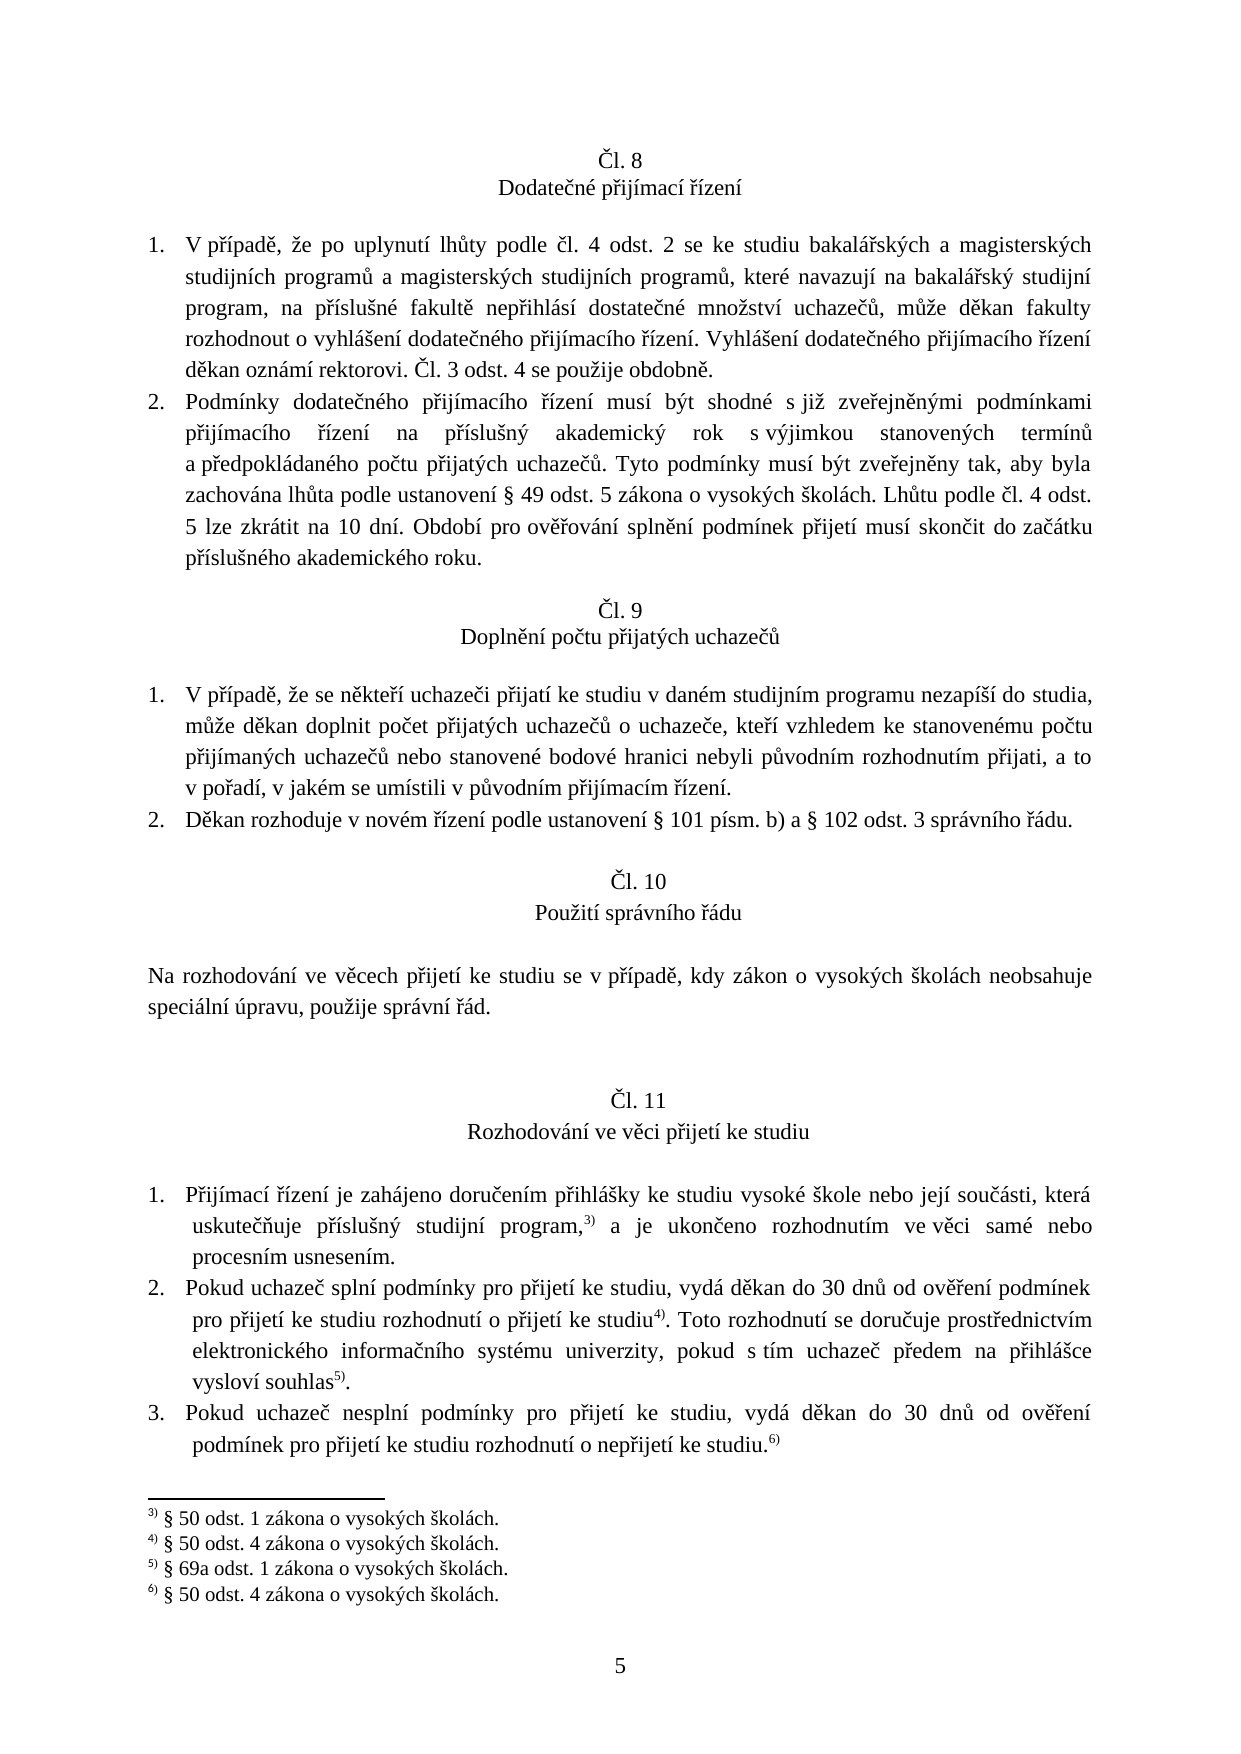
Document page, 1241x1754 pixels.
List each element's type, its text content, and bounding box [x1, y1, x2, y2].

text Čl. 8 [148, 148, 1093, 174]
list Pokud uchazeč nesplní podmínky pro přijetí ke studiu, vydá děkan do 30 dnů od ověření podmínek pro přijetí ke studiu rozhodnutí o nepřijetí ke studiu.) [148, 1394, 1093, 1457]
list Děkan rozhoduje v novém řízení podle ustanovení § 101 písm. b) a § 102 odst. 3 správního řádu. [148, 801, 1093, 832]
list Pokud uchazeč splní podmínky pro přijetí ke studiu, vydá děkan do 30 dnů od ověření podmínek pro přijetí ke studiu rozhodnutí o přijetí ke studiu). Toto rozhodnutí se doručuje prostřednictvím elektronického informačního systému univerzity, pokud s tím uchazeč předem na přihlášce vysloví souhlas). [148, 1269, 1093, 1394]
text Použití správního řádu [184, 894, 1093, 926]
list Přijímací řízení je zahájeno doručením přihlášky ke studiu vysoké škole nebo její součásti, která uskutečňuje příslušný studijní program,) a je ukončeno rozhodnutím ve věci samé nebo procesním usnesením. [148, 1176, 1093, 1269]
text Dodatečné přijímací řízení [148, 174, 1093, 200]
text Čl. 9 [148, 597, 1093, 623]
text Čl. 10 [184, 863, 1093, 894]
list Podmínky dodatečného přijímacího řízení musí být shodné s již zveřejněnými podmínkami přijímacího řízení na příslušný akademický rok s výjimkou stanovených termínů a předpokládaného počtu přijatých uchazečů. Tyto podmínky musí být zveřejněny tak, aby byla zachována lhůta podle ustanovení § 49 odst. 5 zákona o vysokých školách. Lhůtu podle čl. 4 odst. 5 lze zkrátit na 10 dní. Období pro ověřování splnění podmínek přijetí musí skončit do začátku příslušného akademického roku. [148, 383, 1093, 570]
text Na rozhodování ve věcech přijetí ke studiu se v případě, kdy zákon o vysokých školách neobsahuje speciální úpravu, použije správní řád. [148, 957, 1093, 1019]
list V případě, že po uplynutí lhůty podle čl. 4 odst. 2 se ke studiu bakalářských a magisterských studijních programů a magisterských studijních programů, které navazují na bakalářský studijní program, na příslušné fakultě nepřihlásí dostatečné množství uchazečů, může děkan fakulty rozhodnout o vyhlášení dodatečného přijímacího řízení. Vyhlášení dodatečného přijímacího řízení děkan oznámí rektorovi. Čl. 3 odst. 4 se použije obdobně. [148, 227, 1093, 383]
text Doplnění počtu přijatých uchazečů [148, 623, 1093, 649]
list V případě, že se někteří uchazeči přijatí ke studiu v daném studijním programu nezapíší do studia, může děkan doplnit počet přijatých uchazečů o uchazeče, kteří vzhledem ke stanovenému počtu přijímaných uchazečů nebo stanovené bodové hranici nebyli původním rozhodnutím přijati, a to v pořadí, v jakém se umístili v původním přijímacím řízení. [148, 676, 1093, 801]
text Rozhodování ve věci přijetí ke studiu [184, 1113, 1093, 1144]
text Čl. 11 [184, 1082, 1093, 1113]
